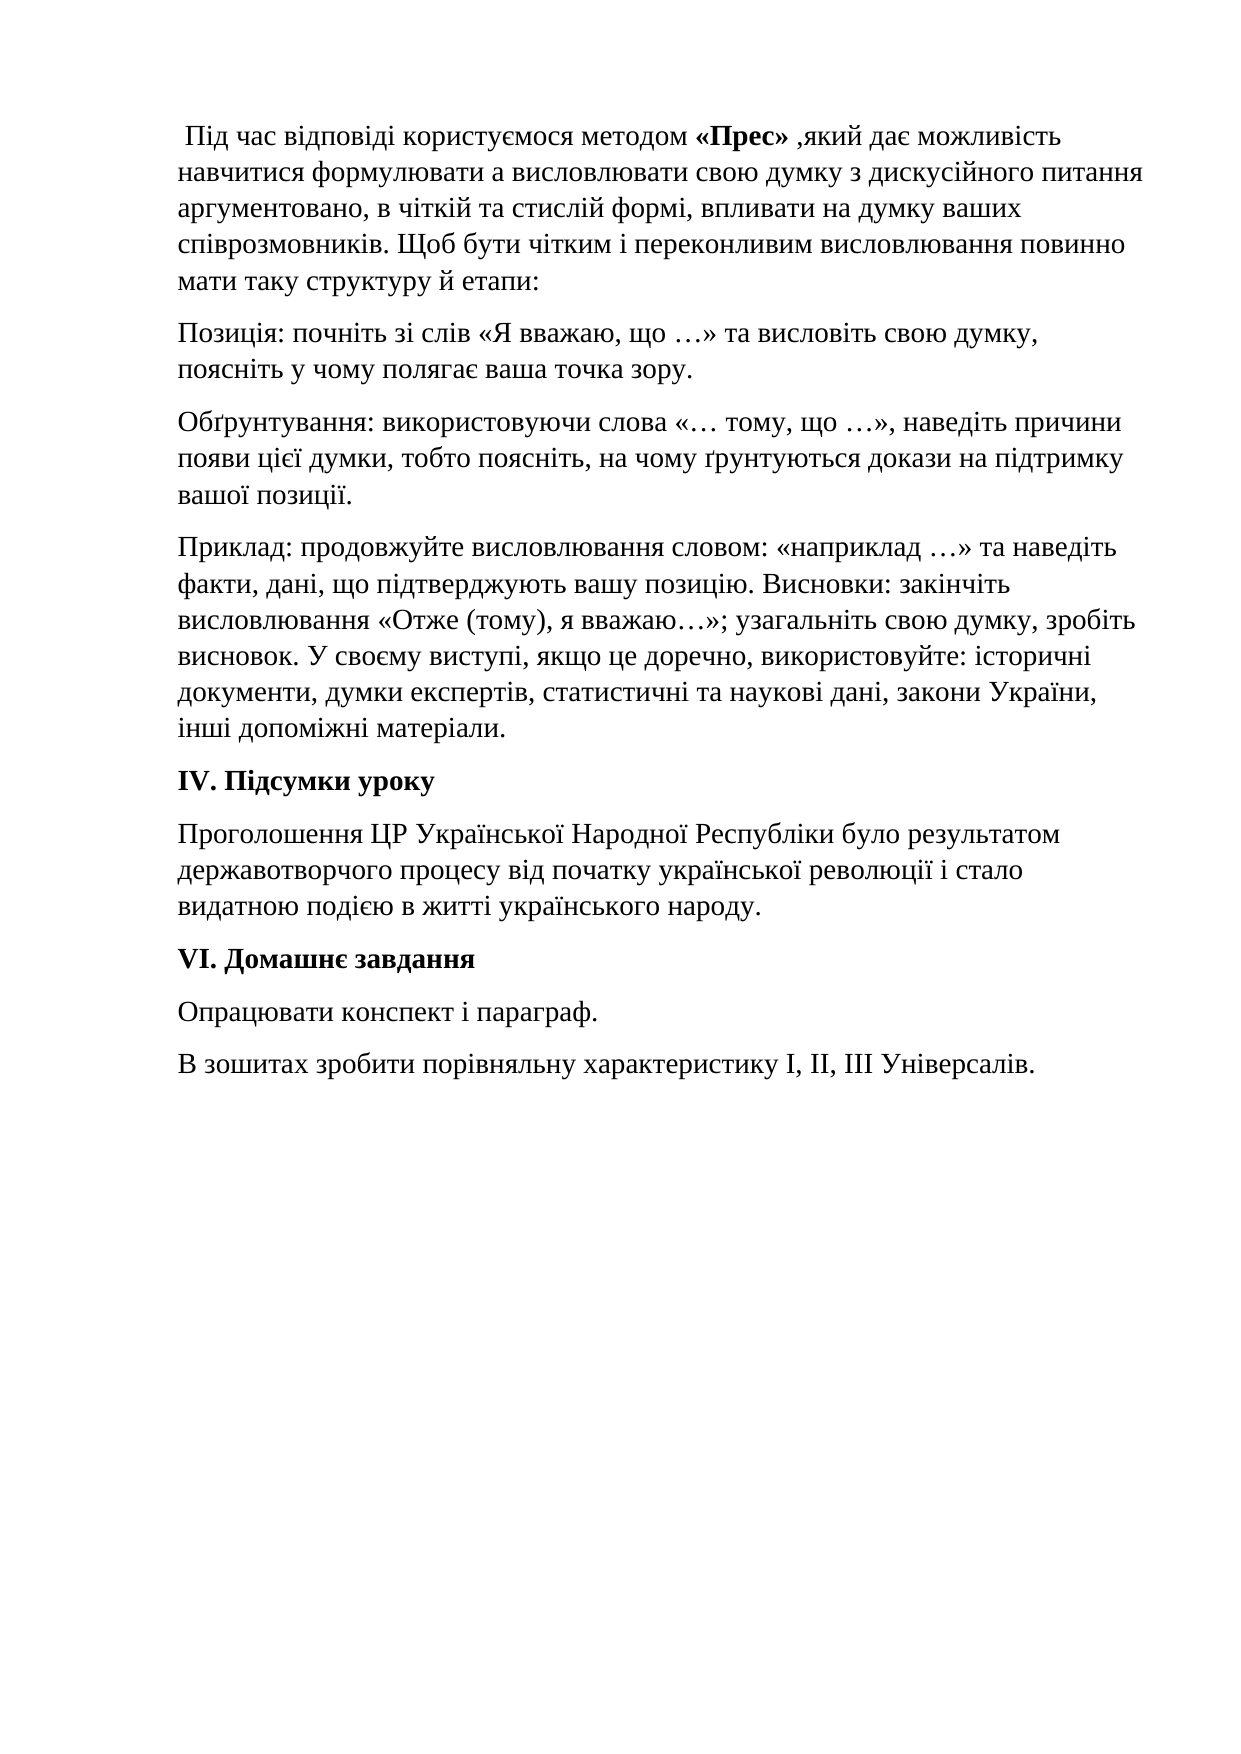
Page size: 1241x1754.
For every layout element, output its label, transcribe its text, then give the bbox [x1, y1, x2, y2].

text Під час відповіді користуємося методом «Прес» ,який дає можливість навчитися формулювати а висловлювати свою думку з дискусійного питання аргументовано, в чіткій та стислій формі, впливати на думку ваших співрозмовників. Щоб бути чітким і переконливим висловлювання повинно мати таку структуру й етапи: [177, 118, 1152, 296]
text В зошитах зробити порівняльну характеристику І, ІІ, ІІІ Універсалів. [177, 1047, 1152, 1080]
text Позиція: почніть зі слів «Я вважаю, що …» та висловіть свою думку, поясніть у чому полягає ваша точка зору. [177, 316, 1152, 385]
text Опрацювати конспект і параграф. [177, 994, 1152, 1027]
text ІV. Підсумки уроку [177, 763, 1152, 797]
text Проголошення ЦР Української Народної Республіки було результатом державотворчого процесу від початку української революції і стало видатною подією в житті українського народу. [177, 816, 1152, 922]
text VІ. Домашнє завдання [177, 941, 1152, 974]
text Приклад: продовжуйте висловлювання словом: «наприклад …» та наведіть факти, дані, що підтверджують вашу позицію. Висновки: закінчіть висловлювання «Отже (тому), я вважаю…»; узагальніть свою думку, зробіть висновок. У своєму виступі, якщо це доречно, використовуйте: історичні документи, думки експертів, статистичні та наукові дані, закони України, інші допоміжні матеріали. [177, 529, 1152, 744]
text Обґрунтування: використовуючи слова «… тому, що …», наведіть причини появи цієї думки, тобто поясніть, на чому ґрунтуються докази на підтримку вашої позиції. [177, 404, 1152, 510]
